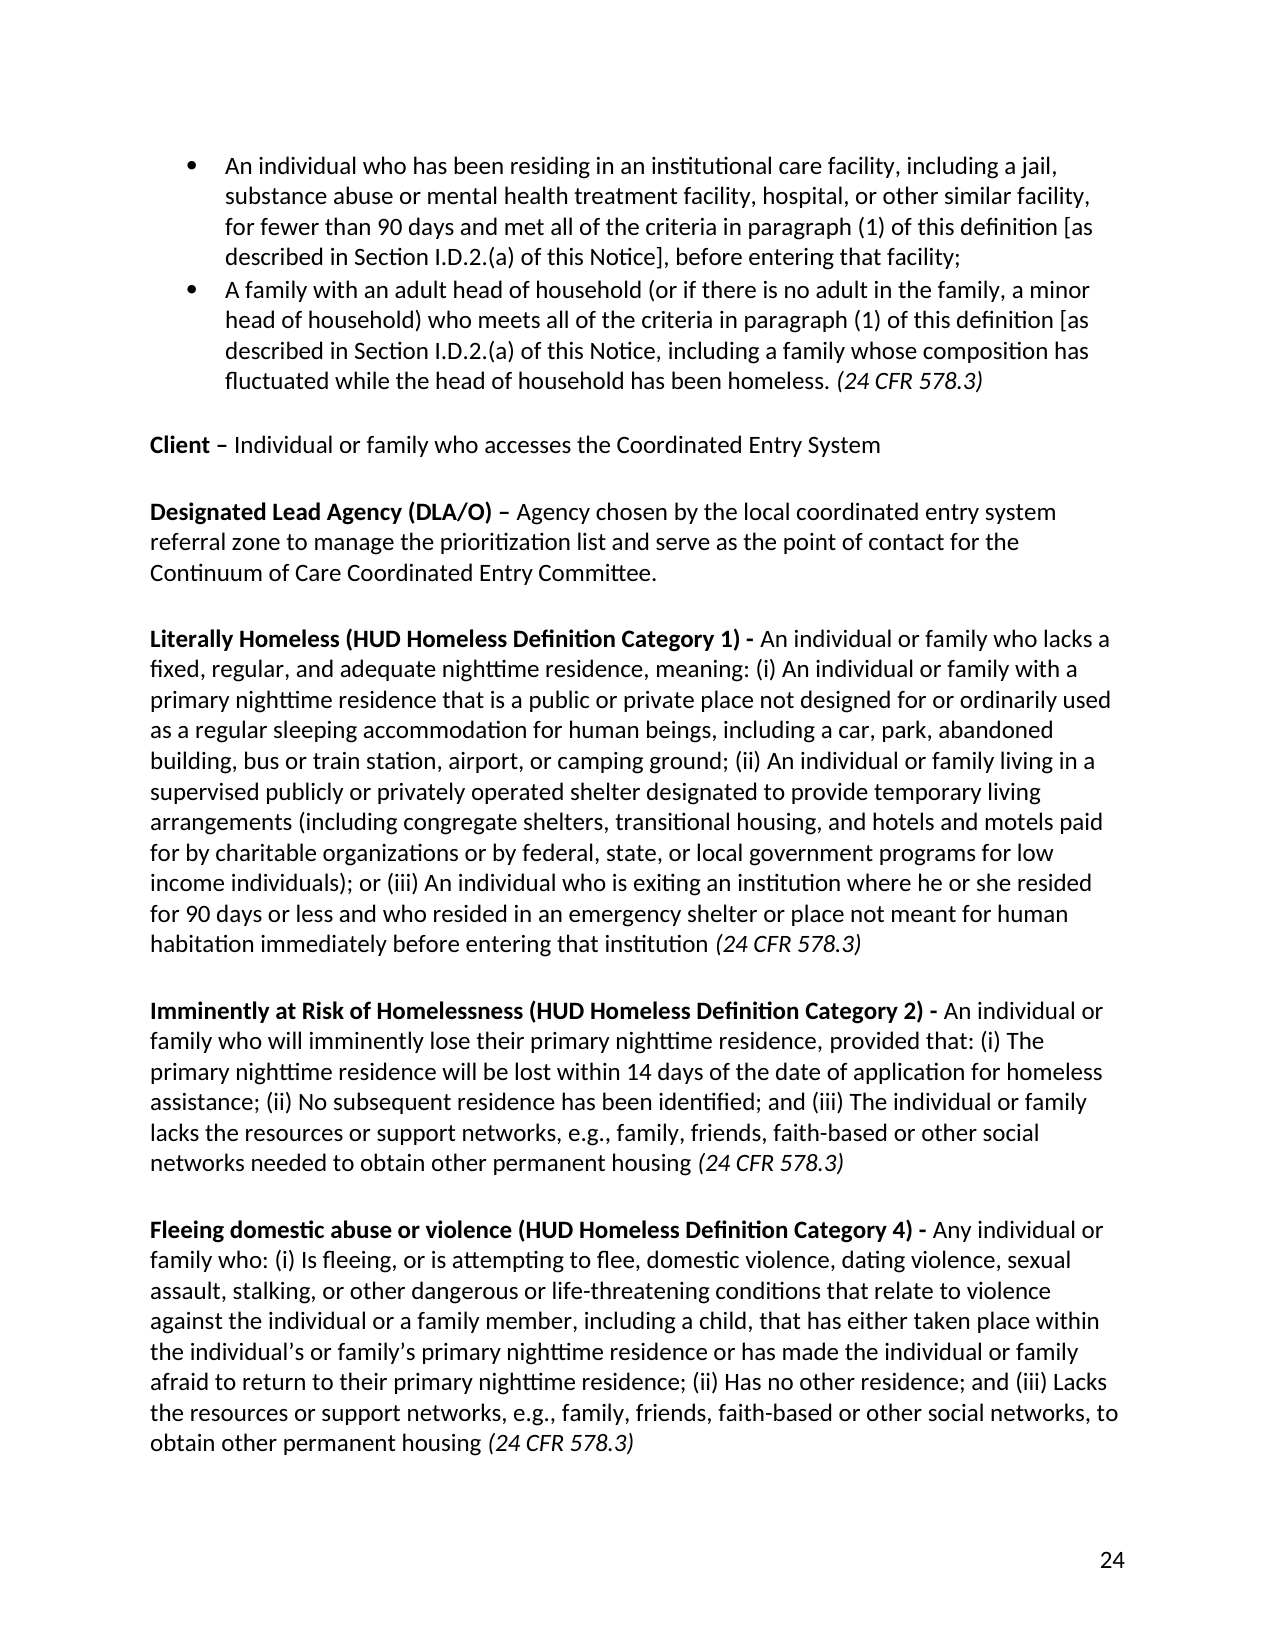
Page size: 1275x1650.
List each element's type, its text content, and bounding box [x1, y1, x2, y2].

text Literally Homeless (HUD Homeless Definition Category 1) - An individual or family who lacks a fixed, regular, and adequate nighttime residence, meaning: (i) An individual or family with a primary nighttime residence that is a public or private place not designed for or ordinarily used as a regular sleeping accommodation for human beings, including a car, park, abandoned building, bus or train station, airport, or camping ground; (ii) An individual or family living in a supervised publicly or privately operated shelter designated to provide temporary living arrangements (including congregate shelters, transitional housing, and hotels and motels paid for by charitable organizations or by federal, state, or local government programs for low income individuals); or (iii) An individual who is exiting an institution where he or she resided for 90 days or less and who resided in an emergency shelter or place not meant for human habitation immediately before entering that institution (24 CFR 578.3) [150, 623, 1125, 959]
list A family with an adult head of household (or if there is no adult in the family, a minor head of household) who meets all of the criteria in paragraph (1) of this definition [as described in Section I.D.2.(a) of this Notice, including a family whose composition has fluctuated while the head of household has been homeless. (24 CFR 578.3) [187, 274, 1125, 396]
text Imminently at Risk of Homelessness (HUD Homeless Definition Category 2) - An individual or family who will imminently lose their primary nighttime residence, provided that: (i) The primary nighttime residence will be lost within 14 days of the date of application for homeless assistance; (ii) No subsequent residence has been identified; and (iii) The individual or family lacks the resources or support networks, e.g., family, friends, faith-based or other social networks needed to obtain other permanent housing (24 CFR 578.3) [150, 995, 1125, 1178]
text Fleeing domestic abuse or violence (HUD Homeless Definition Category 4) - Any individual or family who: (i) Is fleeing, or is attempting to flee, domestic violence, dating violence, sexual assault, stalking, or other dangerous or life-threatening conditions that relate to violence against the individual or a family member, including a child, that has either taken place within the individual’s or family’s primary nighttime residence or has made the individual or family afraid to return to their primary nighttime residence; (ii) Has no other residence; and (iii) Lacks the resources or support networks, e.g., family, friends, faith-based or other social networks, to obtain other permanent housing (24 CFR 578.3) [150, 1214, 1125, 1458]
text Client – Individual or family who accesses the Coordinated Entry System [150, 429, 1125, 460]
text Designated Lead Agency (DLA/O) – Agency chosen by the local coordinated entry system referral zone to manage the prioritization list and serve as the point of contact for the Continuum of Care Coordinated Entry Committee. [150, 496, 1125, 587]
list An individual who has been residing in an institutional care facility, including a jail, substance abuse or mental health treatment facility, hospital, or other similar facility, for fewer than 90 days and met all of the criteria in paragraph (1) of this definition [as described in Section I.D.2.(a) of this Notice], before entering that facility; [187, 150, 1125, 272]
